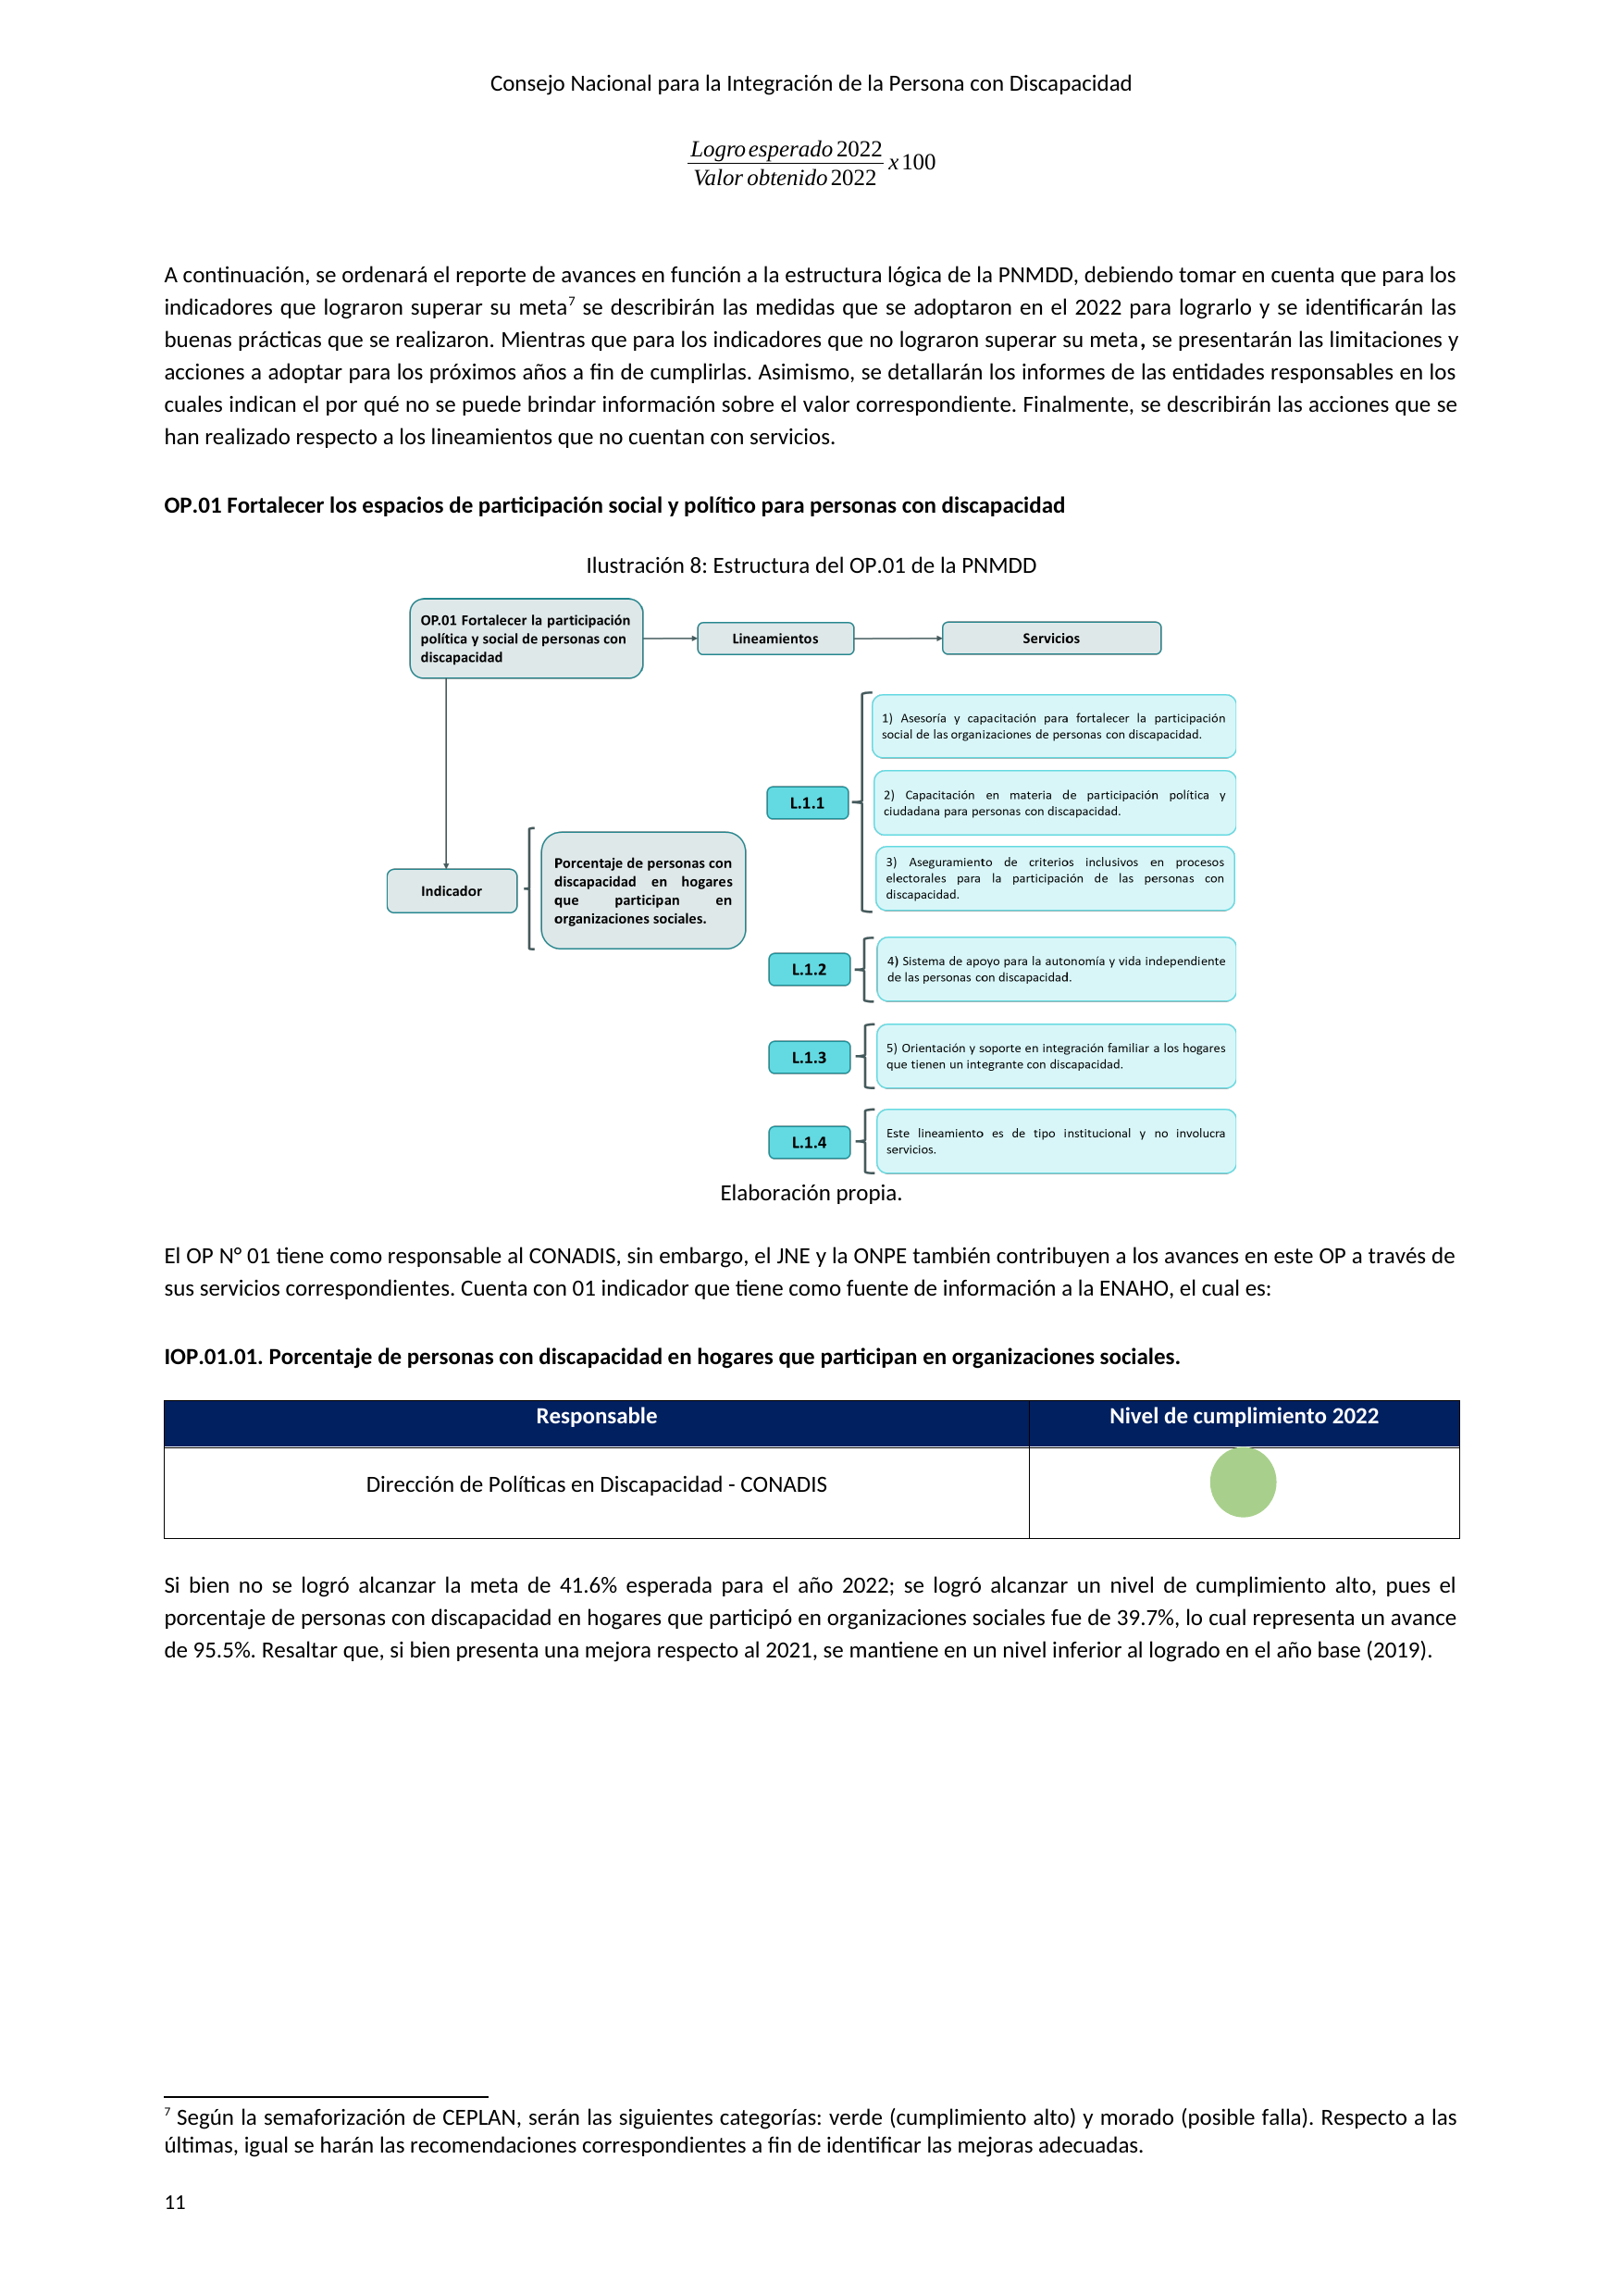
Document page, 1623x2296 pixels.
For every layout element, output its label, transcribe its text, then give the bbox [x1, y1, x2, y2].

table_cell Dirección de Políticas en Discapacidad - CONADIS [165, 1448, 1029, 1538]
text Elaboración propia. [164, 1178, 1459, 1206]
text Si bien no se logró alcanzar la meta de 41.6% esperada para el año 2022; se logró alcanzar un nivel de cumplimiento alto, pues el porcentaje de personas con discapacidad en hogares que participó en organizaciones sociales fue de 39.7%, lo cual representa un avance de 95.5%. Resaltar que, si bien presenta una mejora respecto al 2021, se mantiene en un nivel inferior al logrado en el año base (2019). [164, 1571, 1459, 1664]
text A continuación, se ordenará el reporte de avances en función a la estructura lógica de la PNMDD, debiendo tomar en cuenta que para los indicadores que lograron superar su meta se describirán las medidas que se adoptaron en el 2022 para lograrlo y se identificarán las buenas prácticas que se realizaron. Mientras que para los indicadores que no lograron superar su meta, se presentarán las limitaciones y acciones a adoptar para los próximos años a fin de cumplirlas. Asimismo, se detallarán los informes de las entidades responsables en los cuales indican el por qué no se puede brindar información sobre el valor correspondiente. Finalmente, se describirán las acciones que se han realizado respecto a los lineamientos que no cuentan con servicios. [164, 260, 1459, 450]
table_cell [1030, 1448, 1459, 1538]
text El OP N° 01 tiene como responsable al CONADIS, sin embargo, el JNE y la ONPE también contribuyen a los avances en este OP a través de sus servicios correspondientes. Cuenta con 01 indicador que tiene como fuente de información a la ENAHO, el cual es: [164, 1241, 1459, 1301]
picture [386, 598, 1237, 1174]
table_header Responsable [165, 1401, 1029, 1446]
text Ilustración 8: Estructura del OP.01 de la PNMDD [164, 551, 1459, 579]
subtitle OP.01 Fortalecer los espacios de participación social y político para personas con discapacidad [164, 490, 1459, 518]
subtitle IOP.01.01. Porcentaje de personas con discapacidad en hogares que participan en organizaciones sociales. [164, 1342, 1459, 1370]
table_header Nivel de cumplimiento 2022 [1030, 1401, 1459, 1446]
